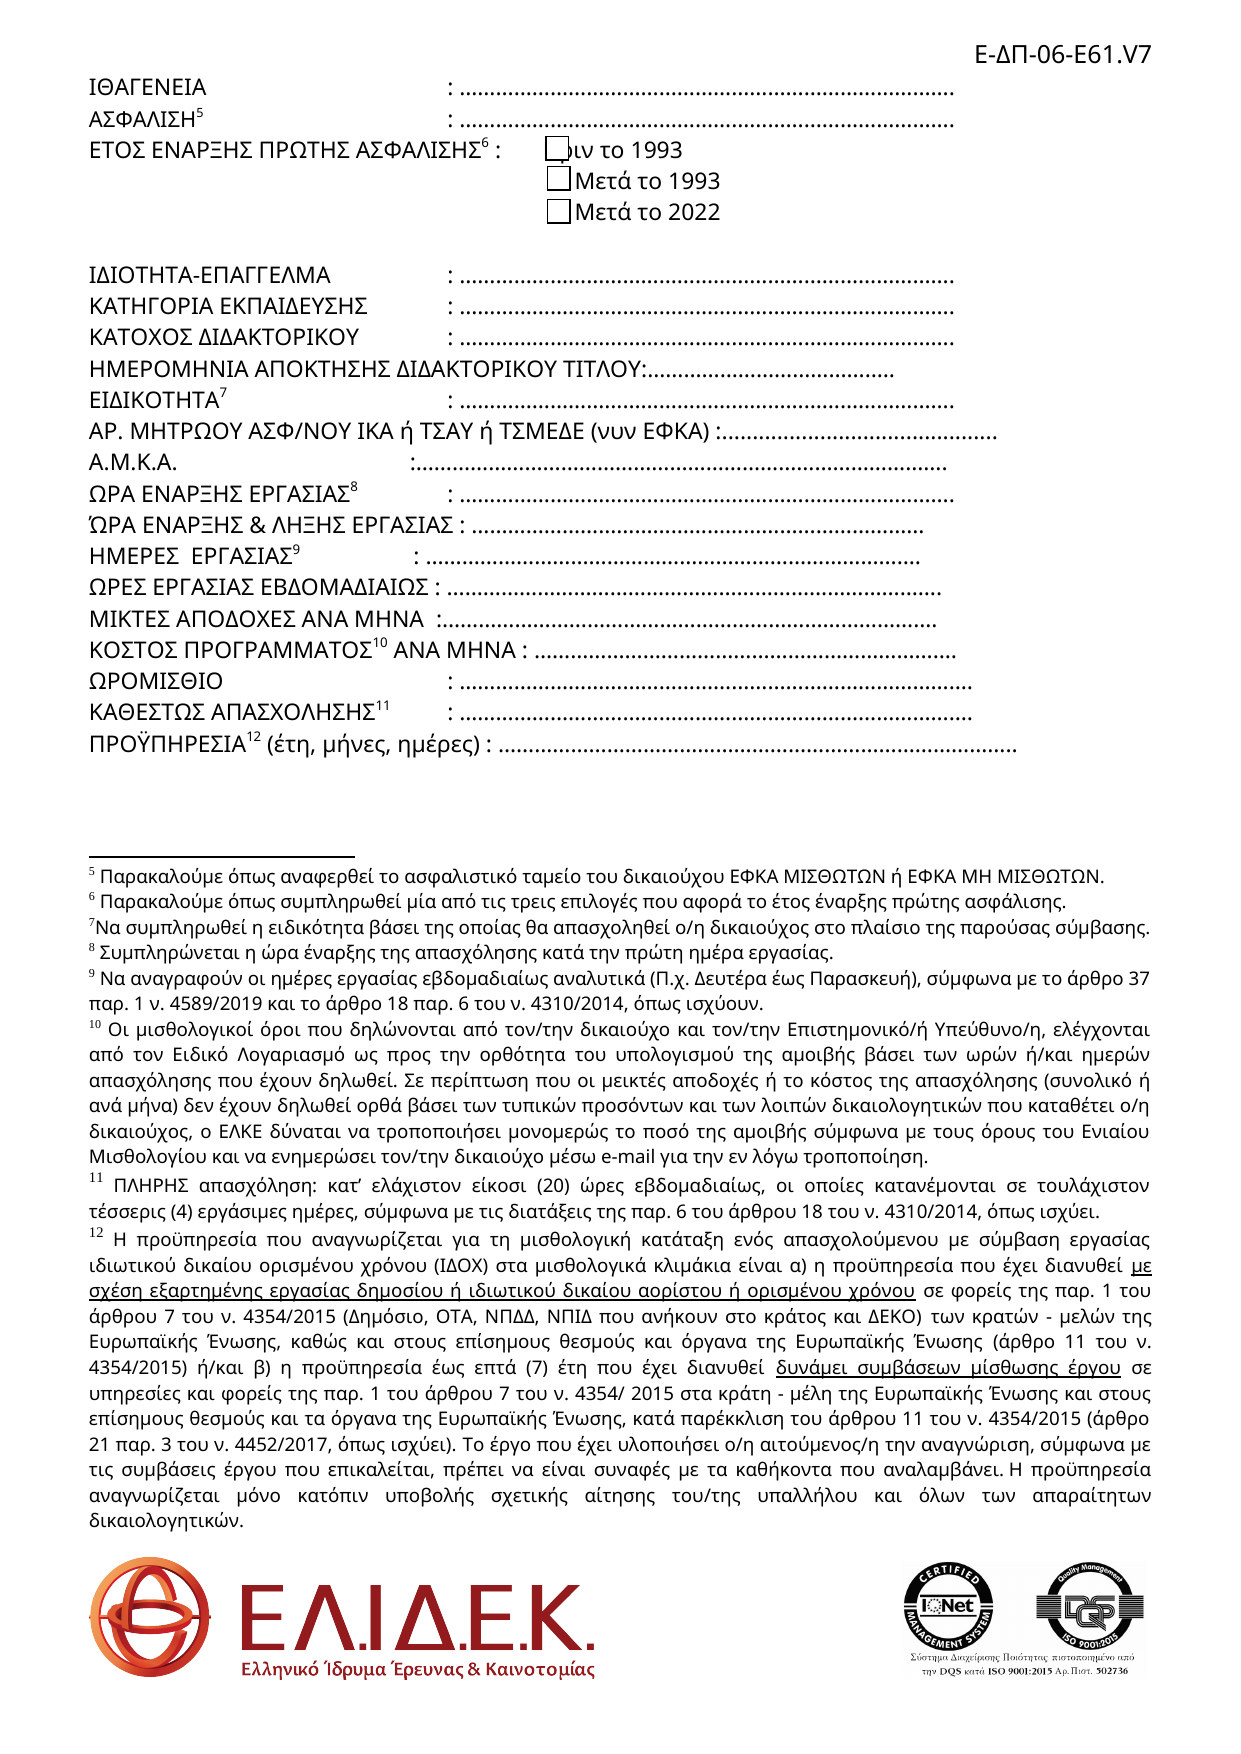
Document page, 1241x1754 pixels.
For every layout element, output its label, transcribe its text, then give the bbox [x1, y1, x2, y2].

text ΚΑΤΗΓΟΡΙΑ ΕΚΠΑΙΔΕΥΣΗΣ : ………………………………………………………………………. [89, 290, 1152, 321]
text ΗΜΕΡΕΣ ΕΡΓΑΣΙΑΣ : ………………………………………………………………………. [89, 540, 1152, 571]
text ΚΟΣΤΟΣ ΠΡΟΓΡΑΜΜΑΤΟΣ ΑΝΑ ΜΗΝΑ : ……………………………………………………………. [89, 634, 1152, 665]
text Μετά το 2022 [464, 196, 1152, 227]
text ΚΑΘΕΣΤΩΣ ΑΠΑΣΧΟΛΗΣΗΣ : …………………………………………………………………………. [89, 696, 1152, 727]
text IΔIOTHTA-EΠAΓΓEΛMA : ………………………………………………………………………. [89, 259, 1152, 290]
text ΜΙΚΤΕΣ ΑΠΟΔΟΧΕΣ ΑΝΑ ΜΗΝΑ :………………………………………………………………………. [89, 602, 1152, 634]
picture [88, 1556, 595, 1681]
text ΚΑΤΟΧΟΣ ΔΙΔΑΚΤΟΡΙΚΟΥ : ………………………………………………………………………. [89, 321, 1152, 352]
text ΙΘΑΓΕΝΕΙΑ : ………………………………………………………………………. [89, 71, 1152, 102]
text ΩΡΟΜΙΣΘΙΟ : …………………………………………………………………………. [89, 665, 1152, 696]
text ΕΙΔΙΚΟΤΗΤΑ : ………………………………………………………………………. [89, 384, 1152, 415]
text ΩΡΑ ΕΝΑΡΞΗΣ ΕΡΓΑΣΙΑΣ : ………………………………………………………………………. [89, 477, 1152, 509]
text Α.Μ.Κ.Α. :……………………………………………………………………………. [89, 446, 1152, 477]
picture [901, 1561, 1147, 1681]
text ΕΤΟΣ ΕΝΑΡΞΗΣ ΠΡΩΤΗΣ ΑΣΦΑΛΙΣΗΣ : Πριν το 1993 [89, 134, 1152, 165]
text Μετά το 1993 [464, 165, 1152, 196]
text ΏΡΑ ΕΝΑΡΞΗΣ & ΛΗΞΗΣ ΕΡΓΑΣΙΑΣ : ………………………………………………………………… [89, 509, 1152, 540]
text AΣΦAΛIΣH : ………………………………………………………………………. [89, 102, 1152, 134]
text ΠΡΟΫΠΗΡΕΣΙΑ (έτη, μήνες, ημέρες) : ………………………………………………………………………….. [89, 727, 1152, 759]
text ΗΜΕΡΟΜΗΝΙΑ ΑΠΟΚΤΗΣΗΣ ΔΙΔΑΚΤΟΡΙΚΟΥ ΤΙΤΛΟΥ:………………………………….. [89, 352, 1152, 384]
text ΩΡΕΣ ΕΡΓΑΣΙΑΣ ΕΒΔΟΜΑΔΙΑΙΩΣ : ………………………………………………………………………. [89, 571, 1152, 602]
text AΡ. ΜΗΤΡΩΟΥ ΑΣΦ/ΝΟΥ ΙΚΑ ή ΤΣΑΥ ή ΤΣΜΕΔΕ (νυν ΕΦΚΑ) :............................................. [89, 415, 1152, 446]
